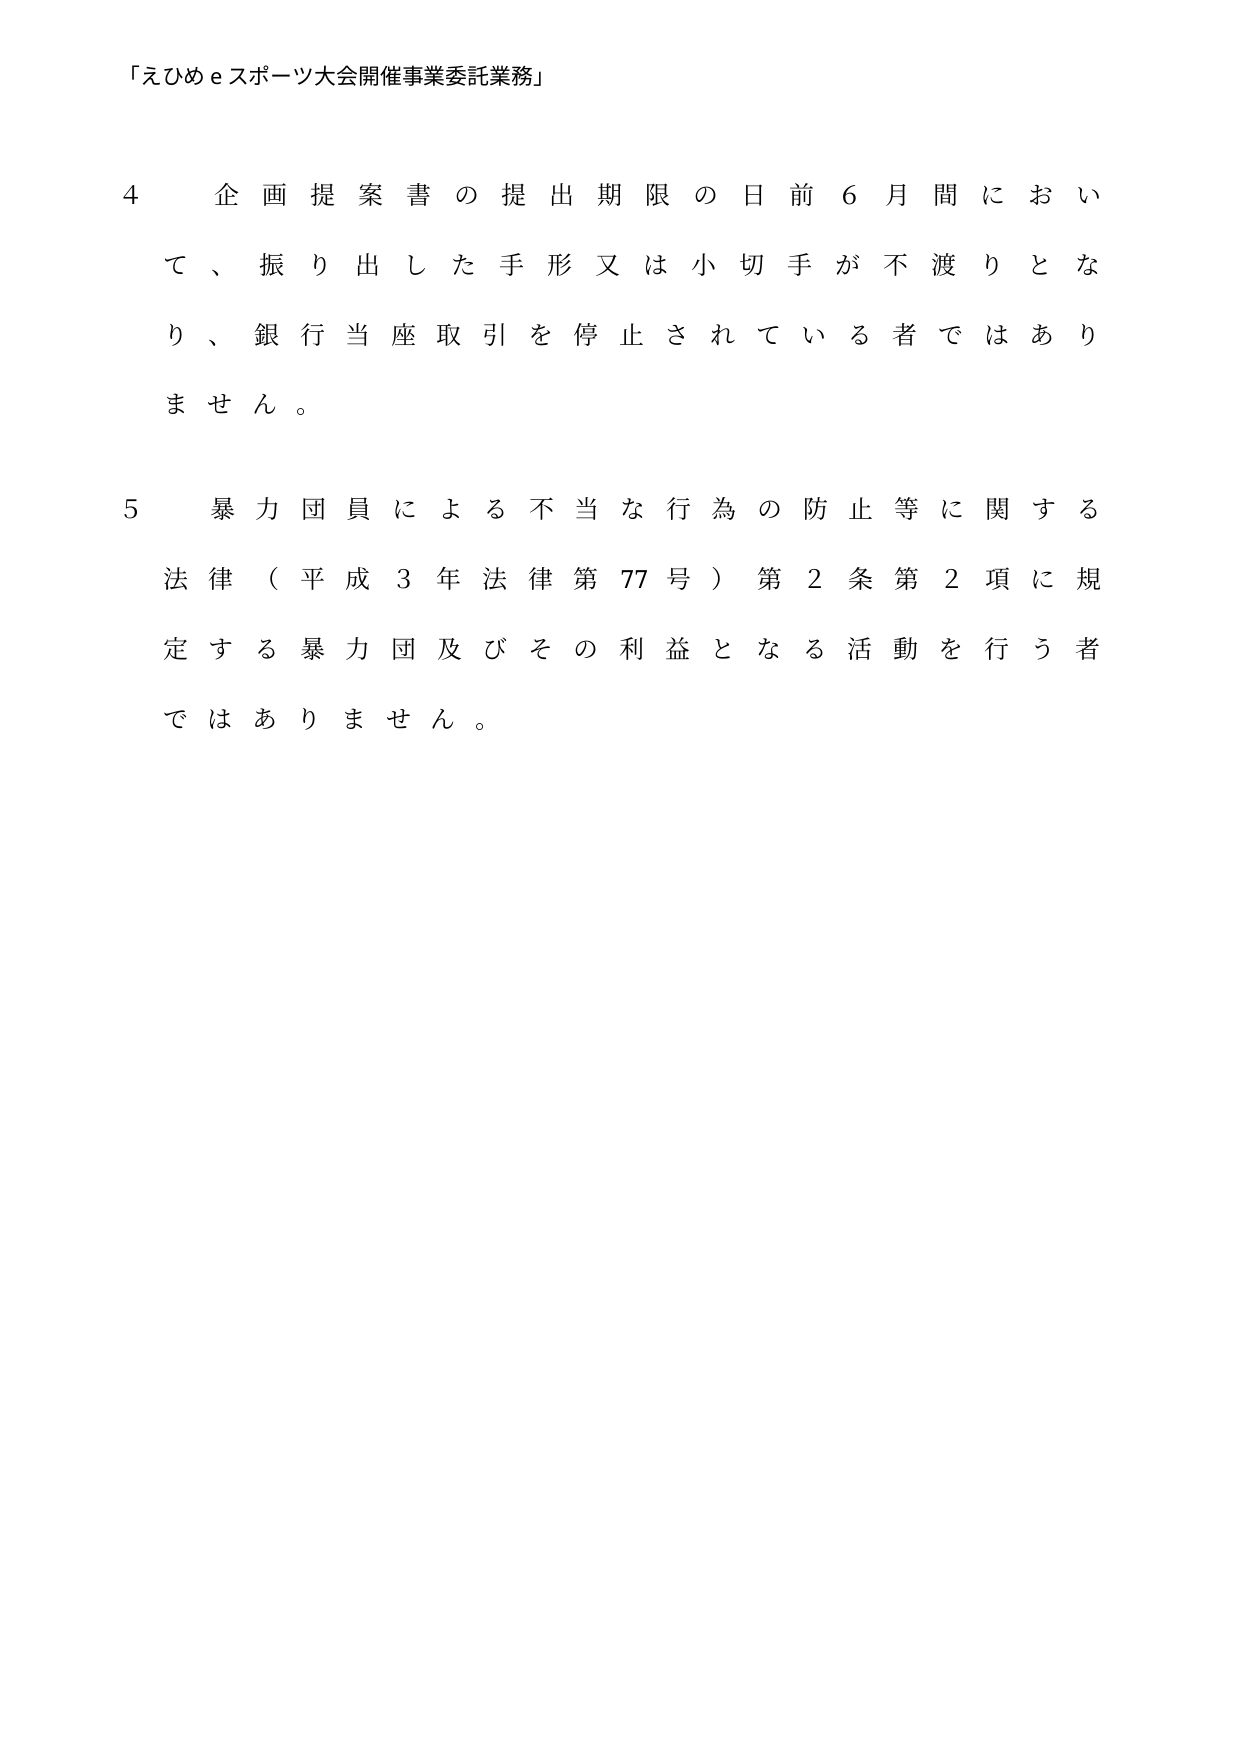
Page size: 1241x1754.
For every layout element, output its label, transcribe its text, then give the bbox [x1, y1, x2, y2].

text ４ 企画提案書の提出期限の日前６月間において、振り出した手形又は小切手が不渡りとなり、銀行当座取引を停止されている者ではありません。 [118, 159, 1122, 438]
text ５ 暴力団員による不当な行為の防止等に関する法律（平成３年法律第77号）第２条第２項に規定する暴力団及びその利益となる活動を行う者ではありません。 [118, 473, 1122, 752]
